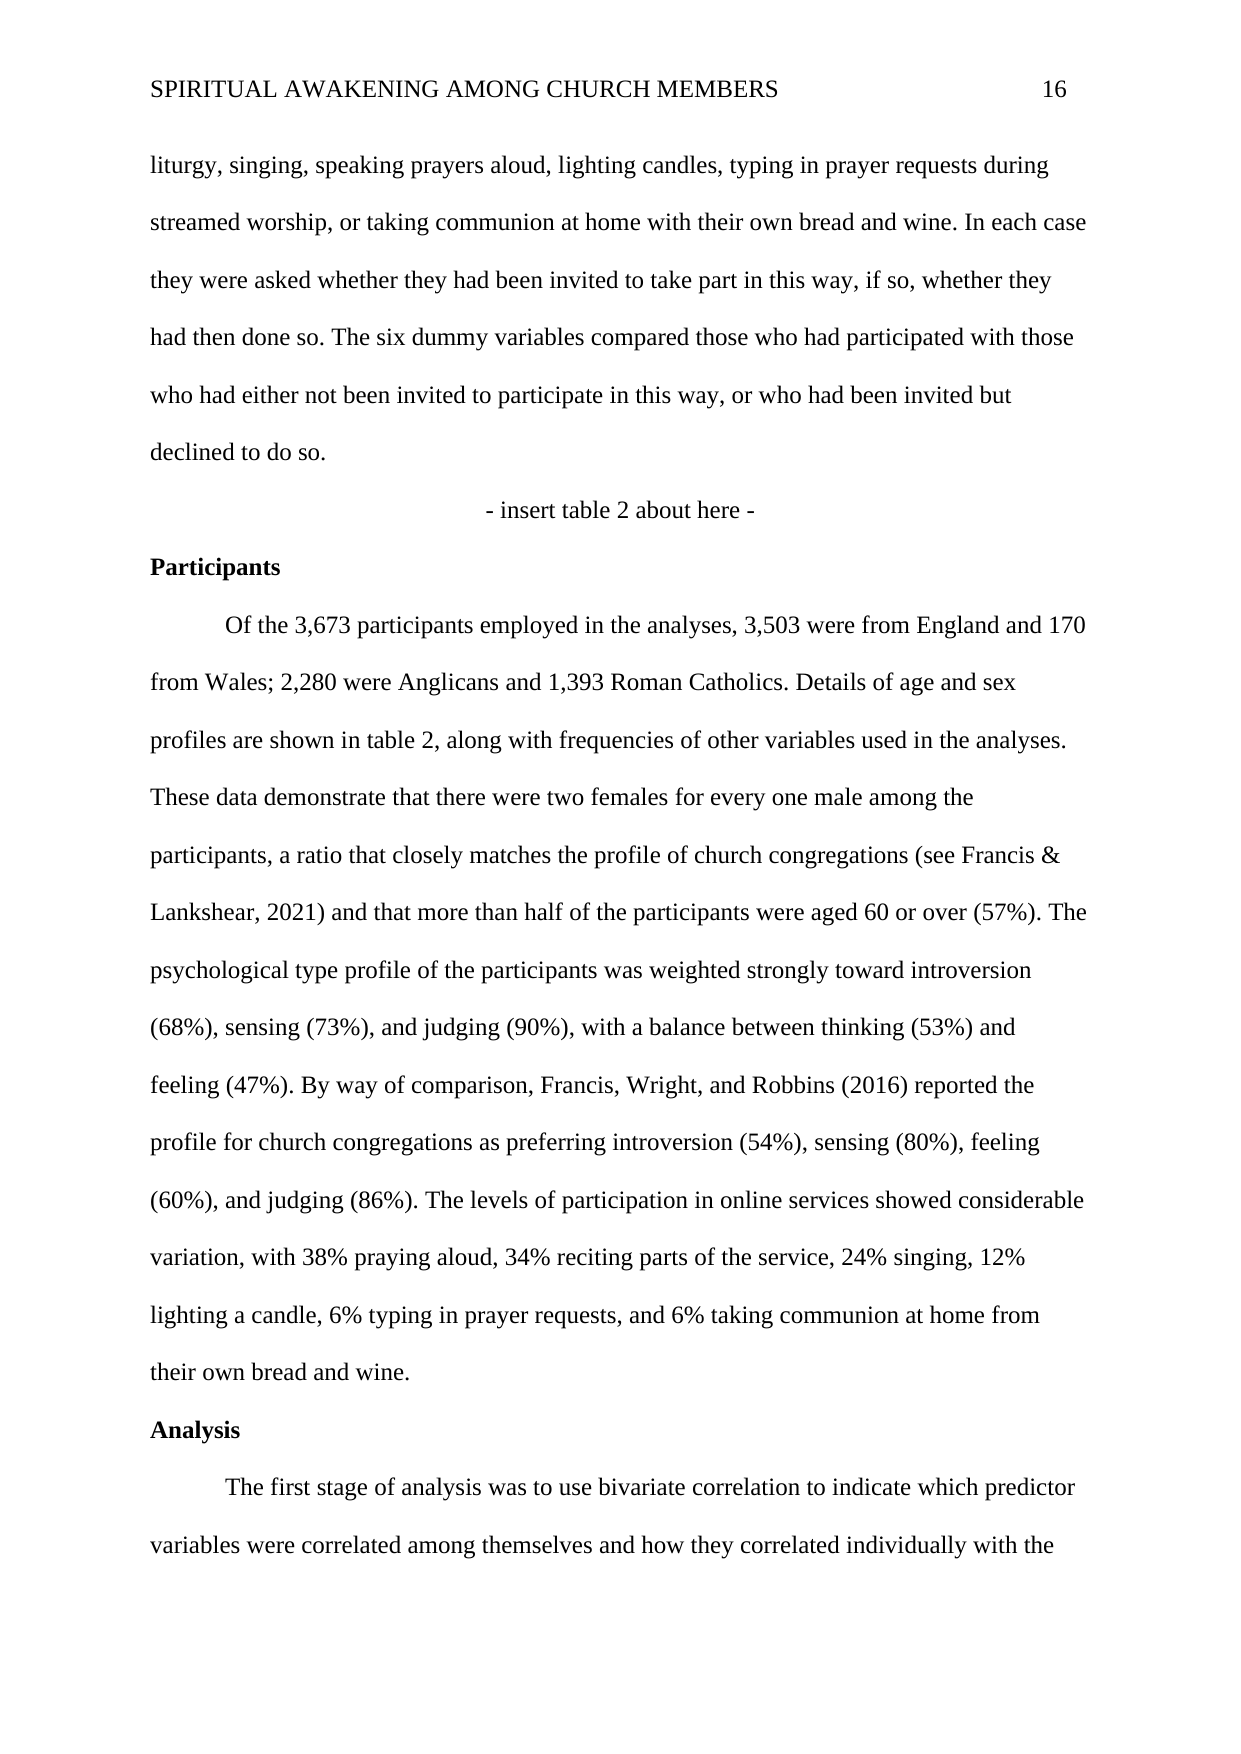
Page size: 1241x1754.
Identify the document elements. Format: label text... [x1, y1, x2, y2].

subtitle Participants [150, 552, 1090, 581]
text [150, 1472, 1090, 1559]
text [150, 150, 1090, 466]
subtitle Analysis [150, 1415, 1090, 1444]
text - insert table 2 about here - [150, 495, 1090, 524]
text Of the 3,673 participants employed in the analyses, 3,503 were from England and 170 from Wales; 2,280 were Anglicans and 1,393 Roman Catholics. Details of age and sex profiles are shown in table 2, along with frequencies of other variables used in the analyses. These data demonstrate that there were two females for every one male among the participants, a ratio that closely matches the profile of church congregations (see Francis & Lankshear, 2021) and that more than half of the participants were aged 60 or over (57%). The psychological type profile of the participants was weighted strongly toward introversion (68%), sensing (73%), and judging (90%), with a balance between thinking (53%) and feeling (47%). By way of comparison, Francis, Wright, and Robbins (2016) reported the profile for church congregations as preferring introversion (54%), sensing (80%), feeling (60%), and judging (86%). The levels of participation in online services showed considerable variation, with 38% praying aloud, 34% reciting parts of the service, 24% singing, 12% lighting a candle, 6% typing in prayer requests, and 6% taking communion at home from their own bread and wine. [150, 610, 1090, 1386]
